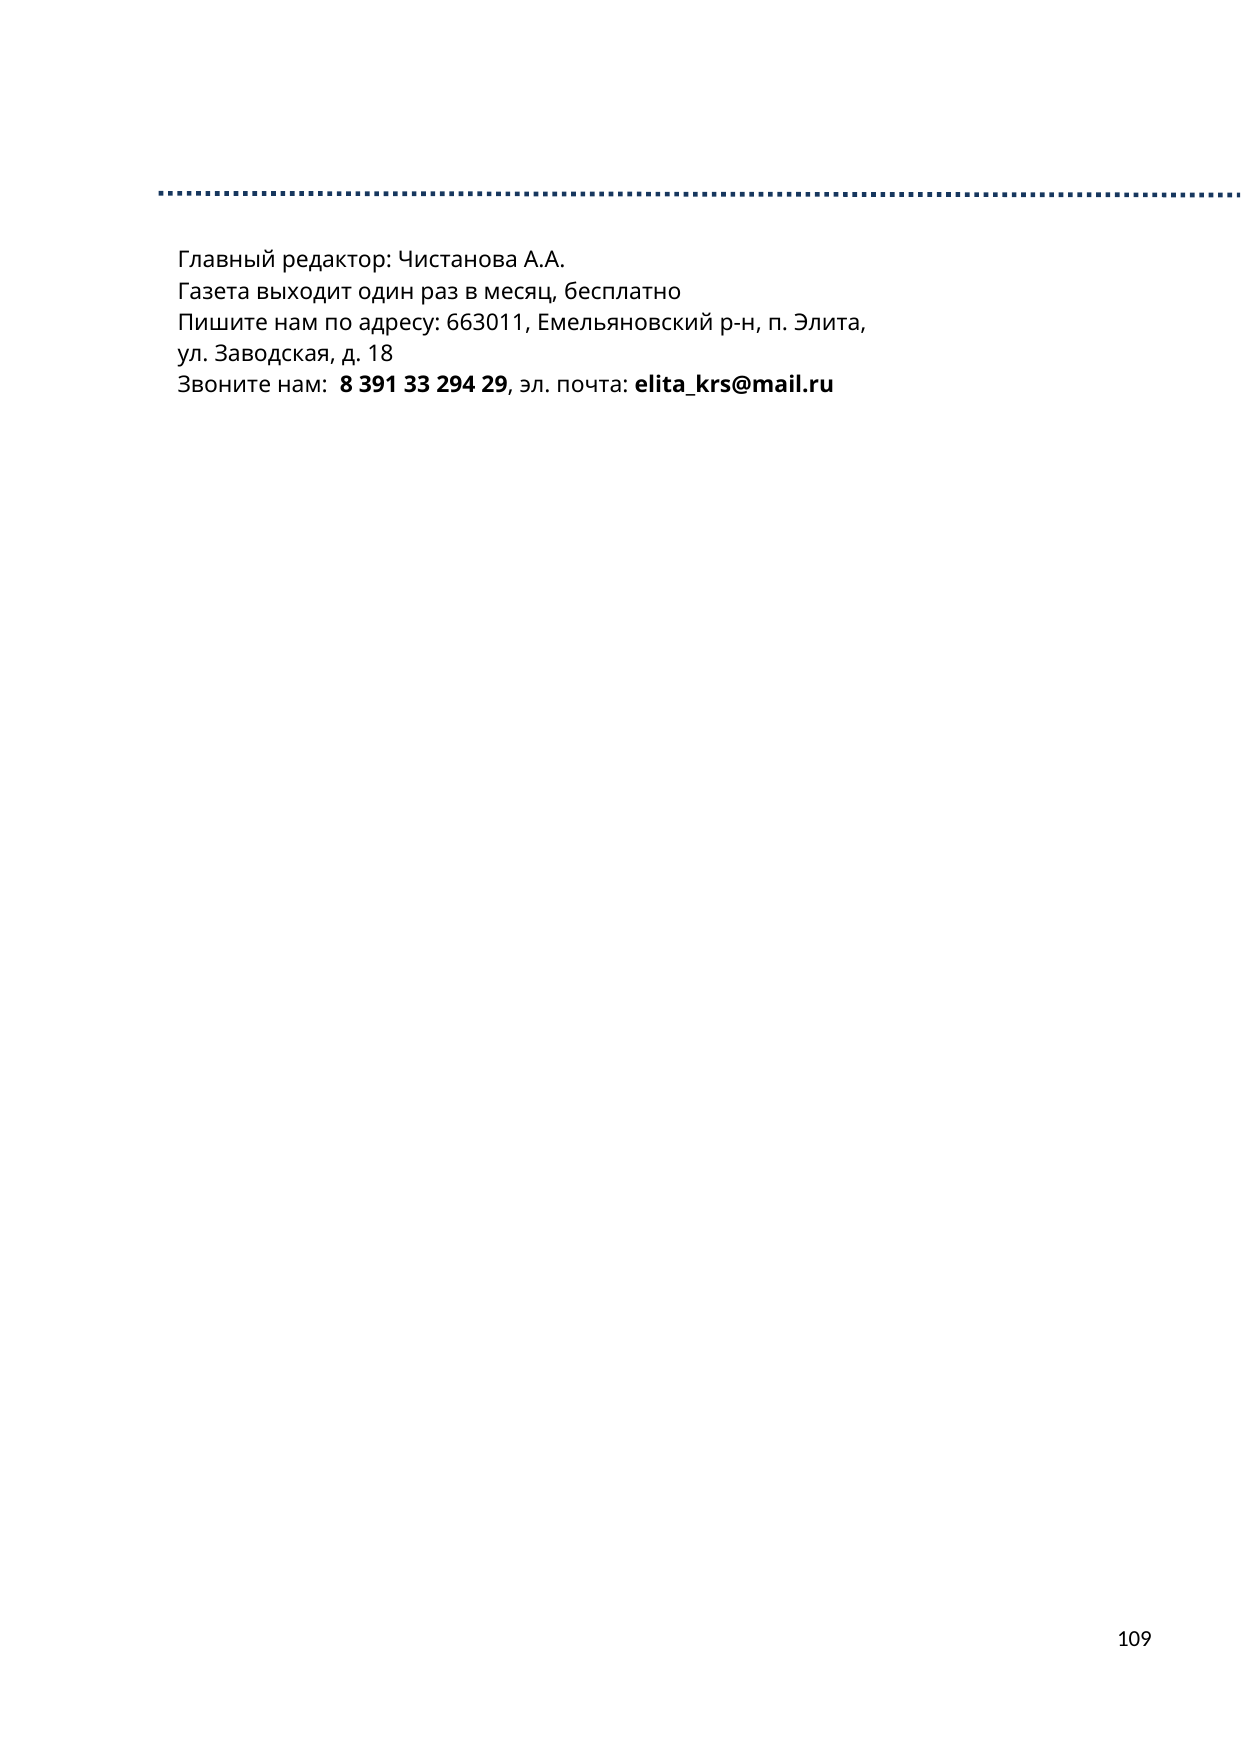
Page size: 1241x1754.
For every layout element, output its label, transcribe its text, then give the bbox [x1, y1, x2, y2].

text Пишите нам по адресу: 663011, Емельяновский р-н, п. Элита, [177, 306, 1152, 337]
text Газета выходит один раз в месяц, бесплатно [177, 274, 1152, 306]
text ул. Заводская, д. 18 [177, 337, 1152, 368]
text Звоните нам: 8 391 33 294 29, эл. почта: elita_krs@mail.ru [177, 368, 1152, 399]
text Главный редактор: Чистанова А.А. [177, 243, 1152, 274]
